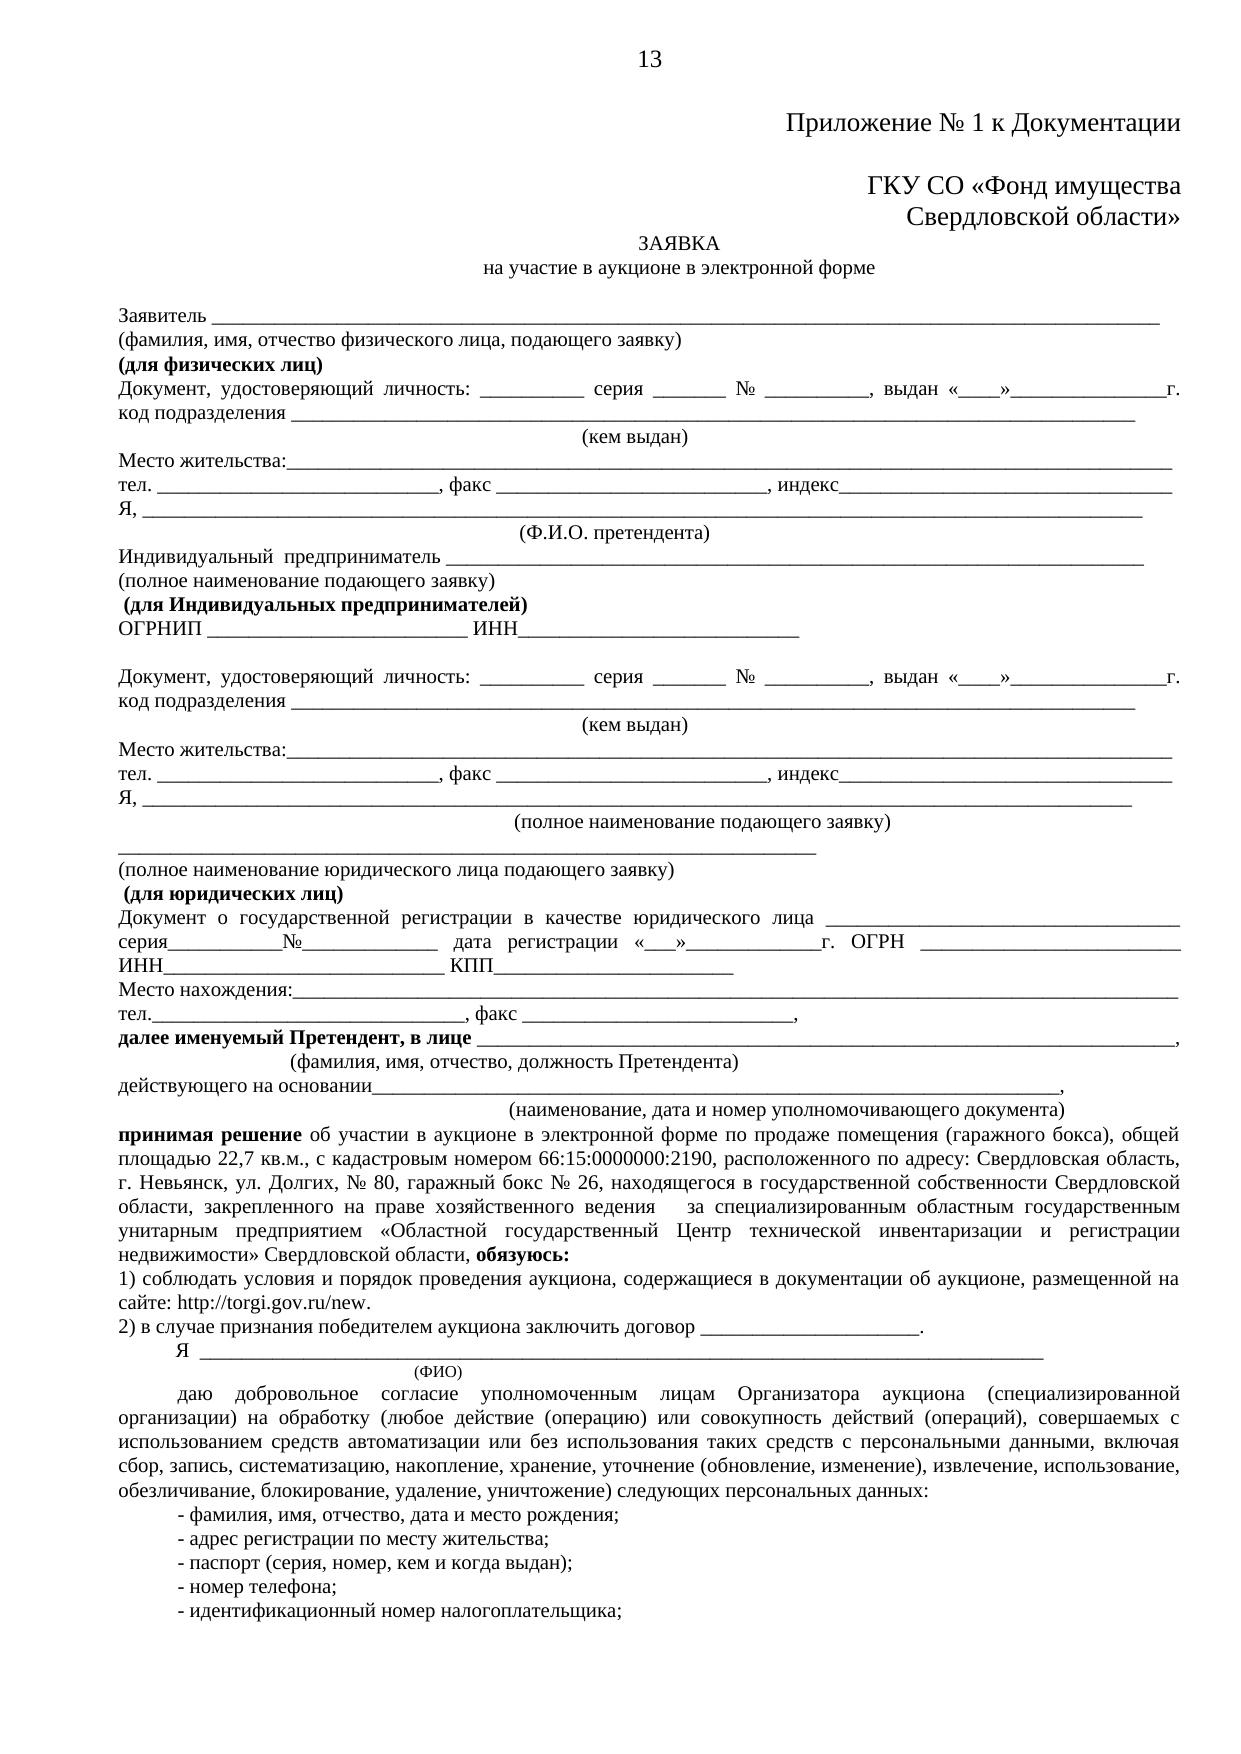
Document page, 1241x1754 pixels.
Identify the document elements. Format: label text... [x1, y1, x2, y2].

text Приложение № 1 к Документации [118, 107, 1181, 138]
text (полное наименование юридического лица подающего заявку) [118, 857, 1181, 881]
text Место нахождения:_____________________________________________________________________________________ [118, 977, 1181, 1001]
text ___________________________________________________________________ [118, 833, 1181, 857]
text (для Индивидуальных предпринимателей) [118, 592, 1181, 616]
text Документ, удостоверяющий личность: __________ серия _______ № __________, выдан «____»_______________г. код подразделения _________________________________________________________________________________ [118, 664, 1181, 712]
text Индивидуальный предприниматель ___________________________________________________________________ [118, 544, 1181, 568]
text принимая решение об участии в аукционе в электронной форме по продаже помещения (гаражного бокса), общей площадью 22,7 кв.м., с кадастровым номером 66:15:0000000:2190, расположенного по адресу: Свердловская область, г. Невьянск, ул. Долгих, № 80, гаражный бокс № 26, находящегося в государственной собственности Свердловской области, закрепленного на праве хозяйственного ведения за специализированным областным государственным унитарным предприятием «Областной государственный Центр технической инвентаризации и регистрации недвижимости» Свердловской области, обязуюсь: [118, 1121, 1181, 1266]
text Место жительства:_____________________________________________________________________________________ [118, 736, 1181, 761]
text (полное наименование подающего заявку) [118, 568, 1181, 592]
text (для физических лиц) [118, 351, 1181, 376]
text Я _________________________________________________________________________________ [118, 1338, 1181, 1362]
text действующего на основании__________________________________________________________________, [118, 1073, 1181, 1097]
text Документ о государственной регистрации в качестве юридического лица __________________________________ серия___________№_____________ дата регистрации «___»_____________г. ОГРН _________________________ ИНН___________________________ КПП_______________________ [118, 905, 1181, 977]
text - номер телефона; [118, 1574, 1181, 1598]
text Свердловской области» [118, 200, 1181, 231]
text 2) в случае признания победителем аукциона заключить договор _____________________. [118, 1314, 1181, 1338]
text - паспорт (серия, номер, кем и когда выдан); [118, 1550, 1181, 1574]
text Место жительства:_____________________________________________________________________________________ [118, 448, 1181, 472]
text - идентификационный номер налогоплательщика; [118, 1598, 1181, 1622]
text ЗАЯВКА [118, 231, 1181, 255]
text - адрес регистрации по месту жительства; [118, 1526, 1181, 1550]
text Я, _______________________________________________________________________________________________ [118, 784, 1181, 809]
text (фамилия, имя, отчество, должность Претендента) [118, 1049, 1181, 1073]
text (кем выдан) [118, 424, 1181, 448]
text ГКУ СО «Фонд имущества [118, 169, 1181, 200]
text (фамилия, имя, отчество физического лица, подающего заявку) [118, 327, 1181, 351]
text (кем выдан) [118, 712, 1181, 736]
text тел. ___________________________, факс __________________________, индекс________________________________ [118, 761, 1181, 784]
text тел. ___________________________, факс __________________________, индекс________________________________ [118, 472, 1181, 496]
text - фамилия, имя, отчество, дата и место рождения; [118, 1502, 1181, 1526]
text даю добровольное согласие уполномоченным лицам Организатора аукциона (специализированной организации) на обработку (любое действие (операцию) или совокупность действий (операций), совершаемых с использованием средств автоматизации или без использования таких средств с персональными данными, включая сбор, запись, систематизацию, накопление, хранение, уточнение (обновление, изменение), извлечение, использование, обезличивание, блокирование, удаление, уничтожение) следующих персональных данных: [118, 1381, 1181, 1502]
text на участие в аукционе в электронной форме [118, 255, 1181, 279]
text тел.______________________________, факс __________________________, [118, 1001, 1181, 1025]
text (Ф.И.О. претендента) [118, 520, 1181, 544]
text Документ, удостоверяющий личность: __________ серия _______ № __________, выдан «____»_______________г. код подразделения _________________________________________________________________________________ [118, 376, 1181, 424]
text 1) соблюдать условия и порядок проведения аукциона, содержащиеся в документации об аукционе, размещенной на сайте: http://torgi.gov.ru/new. [118, 1266, 1181, 1314]
text (ФИО) [118, 1362, 1181, 1381]
text Я, ________________________________________________________________________________________________ [118, 496, 1181, 520]
text ОГРНИП _________________________ ИНН___________________________ [118, 616, 1181, 640]
text далее именуемый Претендент, в лице ___________________________________________________________________, [118, 1025, 1181, 1049]
text (для юридических лиц) [118, 881, 1181, 905]
text (полное наименование подающего заявку) [118, 809, 1181, 833]
text (наименование, дата и номер уполномочивающего документа) [118, 1097, 1181, 1121]
text Заявитель ___________________________________________________________________________________________ [118, 303, 1181, 327]
